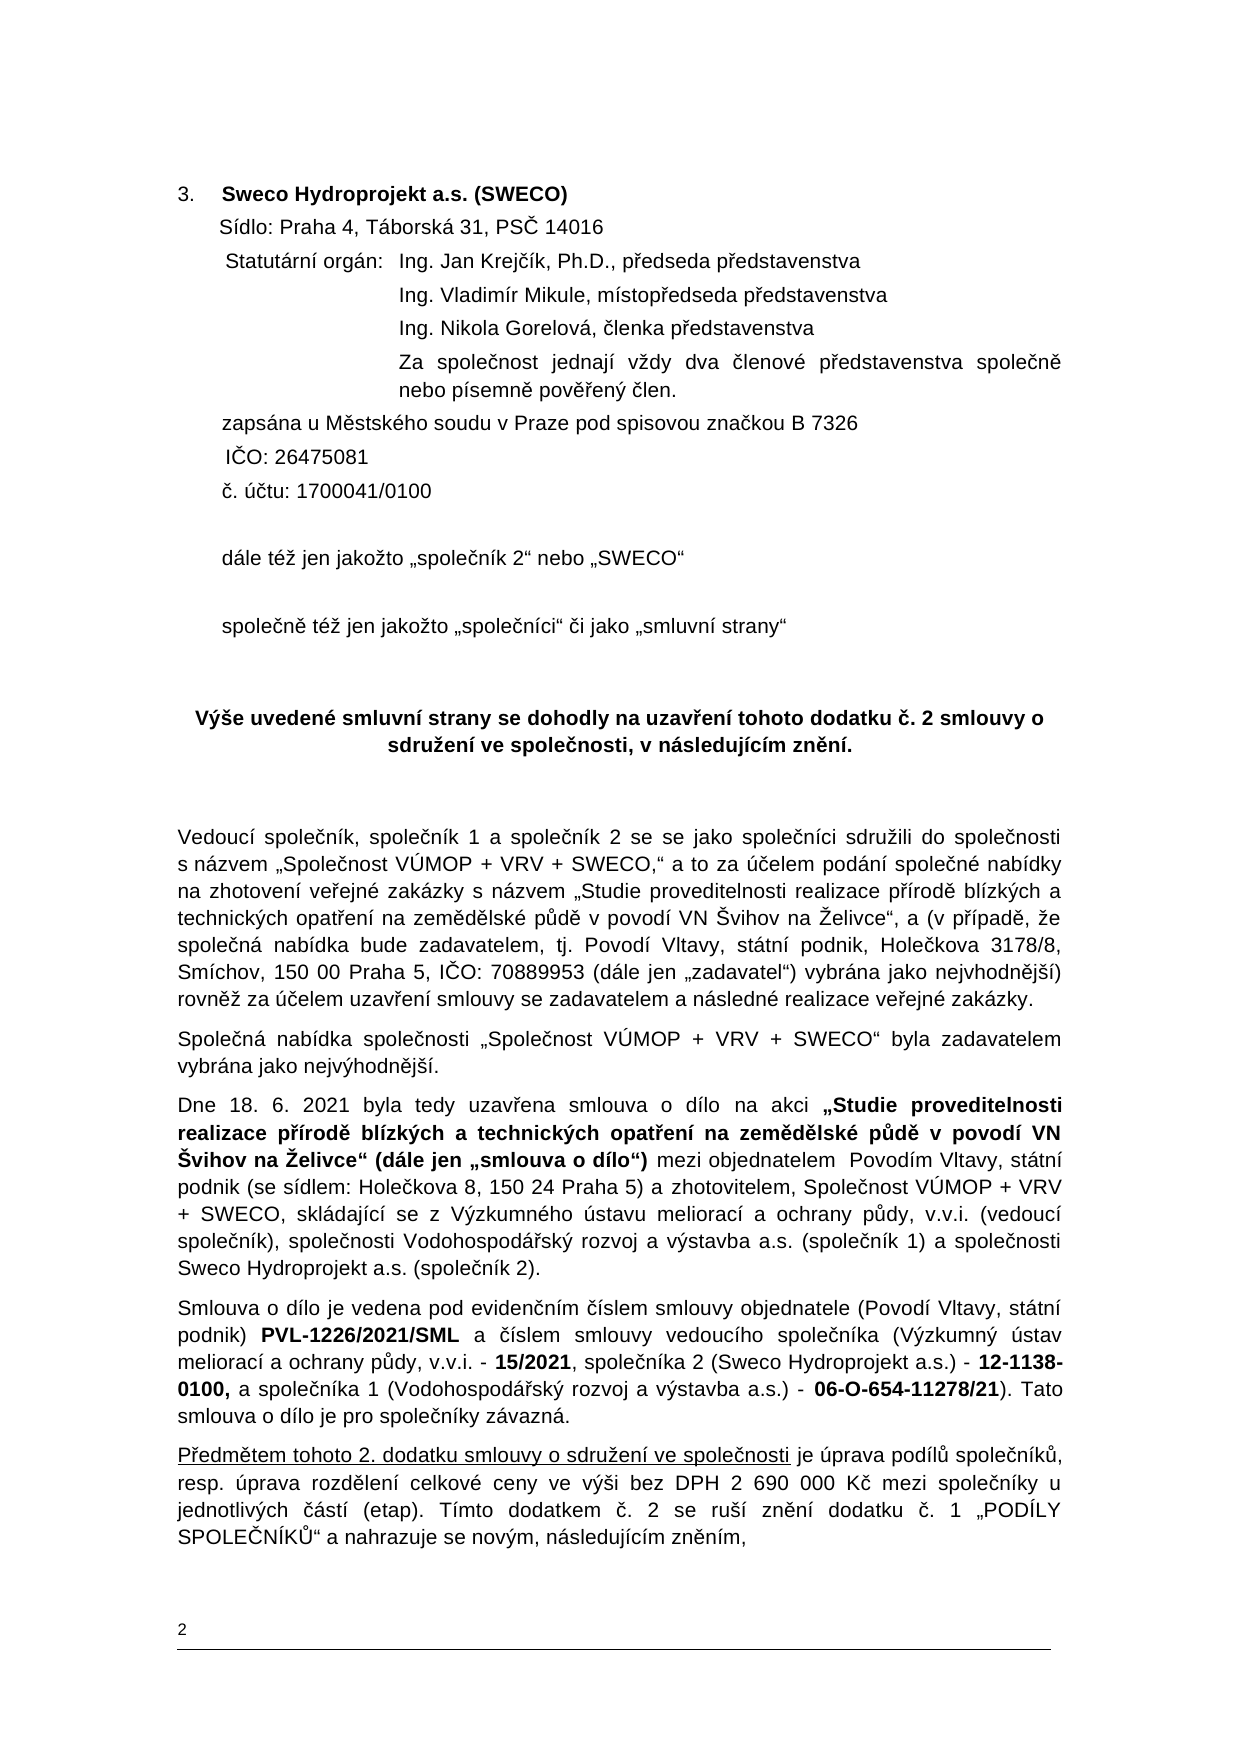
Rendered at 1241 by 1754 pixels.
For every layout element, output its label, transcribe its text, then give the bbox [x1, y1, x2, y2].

text Ing. Nikola Gorelová, členka představenstva [177, 316, 1063, 340]
text Vedoucí společník, společník 1 a společník 2 se se jako společníci sdružili do společnosti s názvem „Společnost VÚMOP + VRV + SWECO,“ a to za účelem podání společné nabídky na zhotovení veřejné zakázky s názvem „Studie proveditelnosti realizace přírodě blízkých a technických opatření na zemědělské půdě v povodí VN Švihov na Želivce“, a (v případě, že společná nabídka bude zadavatelem, tj. Povodí Vltavy, státní podnik, Holečkova 3178/8, Smíchov, 150 00 Praha 5, IČO: 70889953 (dále jen „zadavatel“) vybrána jako nejvhodnější) rovněž za účelem uzavření smlouvy se zadavatelem a následné realizace veřejné zakázky. [177, 821, 1063, 1011]
text Výše uvedené smluvní strany se dohodly na uzavření tohoto dodatku č. 2 smlouvy o sdružení ve společnosti, v následujícím znění. [177, 703, 1063, 757]
text Dne 18. 6. 2021 byla tedy uzavřena smlouva o dílo na akci „Studie proveditelnosti realizace přírodě blízkých a technických opatření na zemědělské půdě v povodí VN Švihov na Želivce“ (dále jen „smlouva o dílo“) mezi objednatelem Povodím Vltavy, státní podnik (se sídlem: Holečkova 8, 150 24 Praha 5) a zhotovitelem, Společnost VÚMOP + VRV + SWECO, skládající se z Výzkumného ústavu meliorací a ochrany půdy, v.v.i. (vedoucí společník), společnosti Vodohospodářský rozvoj a výstavba a.s. (společník 1) a společnosti Sweco Hydroprojekt a.s. (společník 2). [177, 1090, 1063, 1280]
text Sídlo: Praha 4, Táborská 31, PSČ 14016 [177, 215, 1063, 239]
text IČO: 26475081 [177, 445, 1063, 469]
text č. účtu: 1700041/0100 [222, 479, 1063, 503]
text Společná nabídka společnosti „Společnost VÚMOP + VRV + SWECO“ byla zadavatelem vybrána jako nejvýhodnější. [177, 1023, 1063, 1078]
text Statutární orgán: Ing. Jan Krejčík, Ph.D., předseda představenstva [177, 249, 1063, 273]
text Za společnost jednají vždy dva členové představenstva společně nebo písemně pověřený člen. [399, 350, 1063, 401]
list Sweco Hydroprojekt a.s. (SWECO) [177, 181, 1063, 205]
text dále též jen jakožto „společník 2“ nebo „SWECO“ [177, 546, 1063, 570]
text Ing. Vladimír Mikule, místopředseda představenstva [369, 282, 1063, 306]
text Předmětem tohoto 2. dodatku smlouvy o sdružení ve společnosti je úprava podílů společníků, resp. úprava rozdělení celkové ceny ve výši bez DPH 2 690 000 Kč mezi společníky u jednotlivých částí (etap). Tímto dodatkem č. 2 se ruší znění dodatku č. 1 „PODÍLY SPOLEČNÍKŮ“ a nahrazuje se novým, následujícím zněním, [177, 1440, 1063, 1548]
text společně též jen jakožto „společníci“ či jako „smluvní strany“ [177, 614, 1063, 638]
text zapsána u Městského soudu v Praze pod spisovou značkou B 7326 [222, 411, 1063, 435]
text Smlouva o dílo je vedena pod evidenčním číslem smlouvy objednatele (Povodí Vltavy, státní podnik) PVL-1226/2021/SML a číslem smlouvy vedoucího společníka (Výzkumný ústav meliorací a ochrany půdy, v.v.i. - 15/2021, společníka 2 (Sweco Hydroprojekt a.s.) - 12-1138-0100, a společníka 1 (Vodohospodářský rozvoj a výstavba a.s.) - 06-O-654-11278/21). Tato smlouva o dílo je pro společníky závazná. [177, 1292, 1063, 1428]
